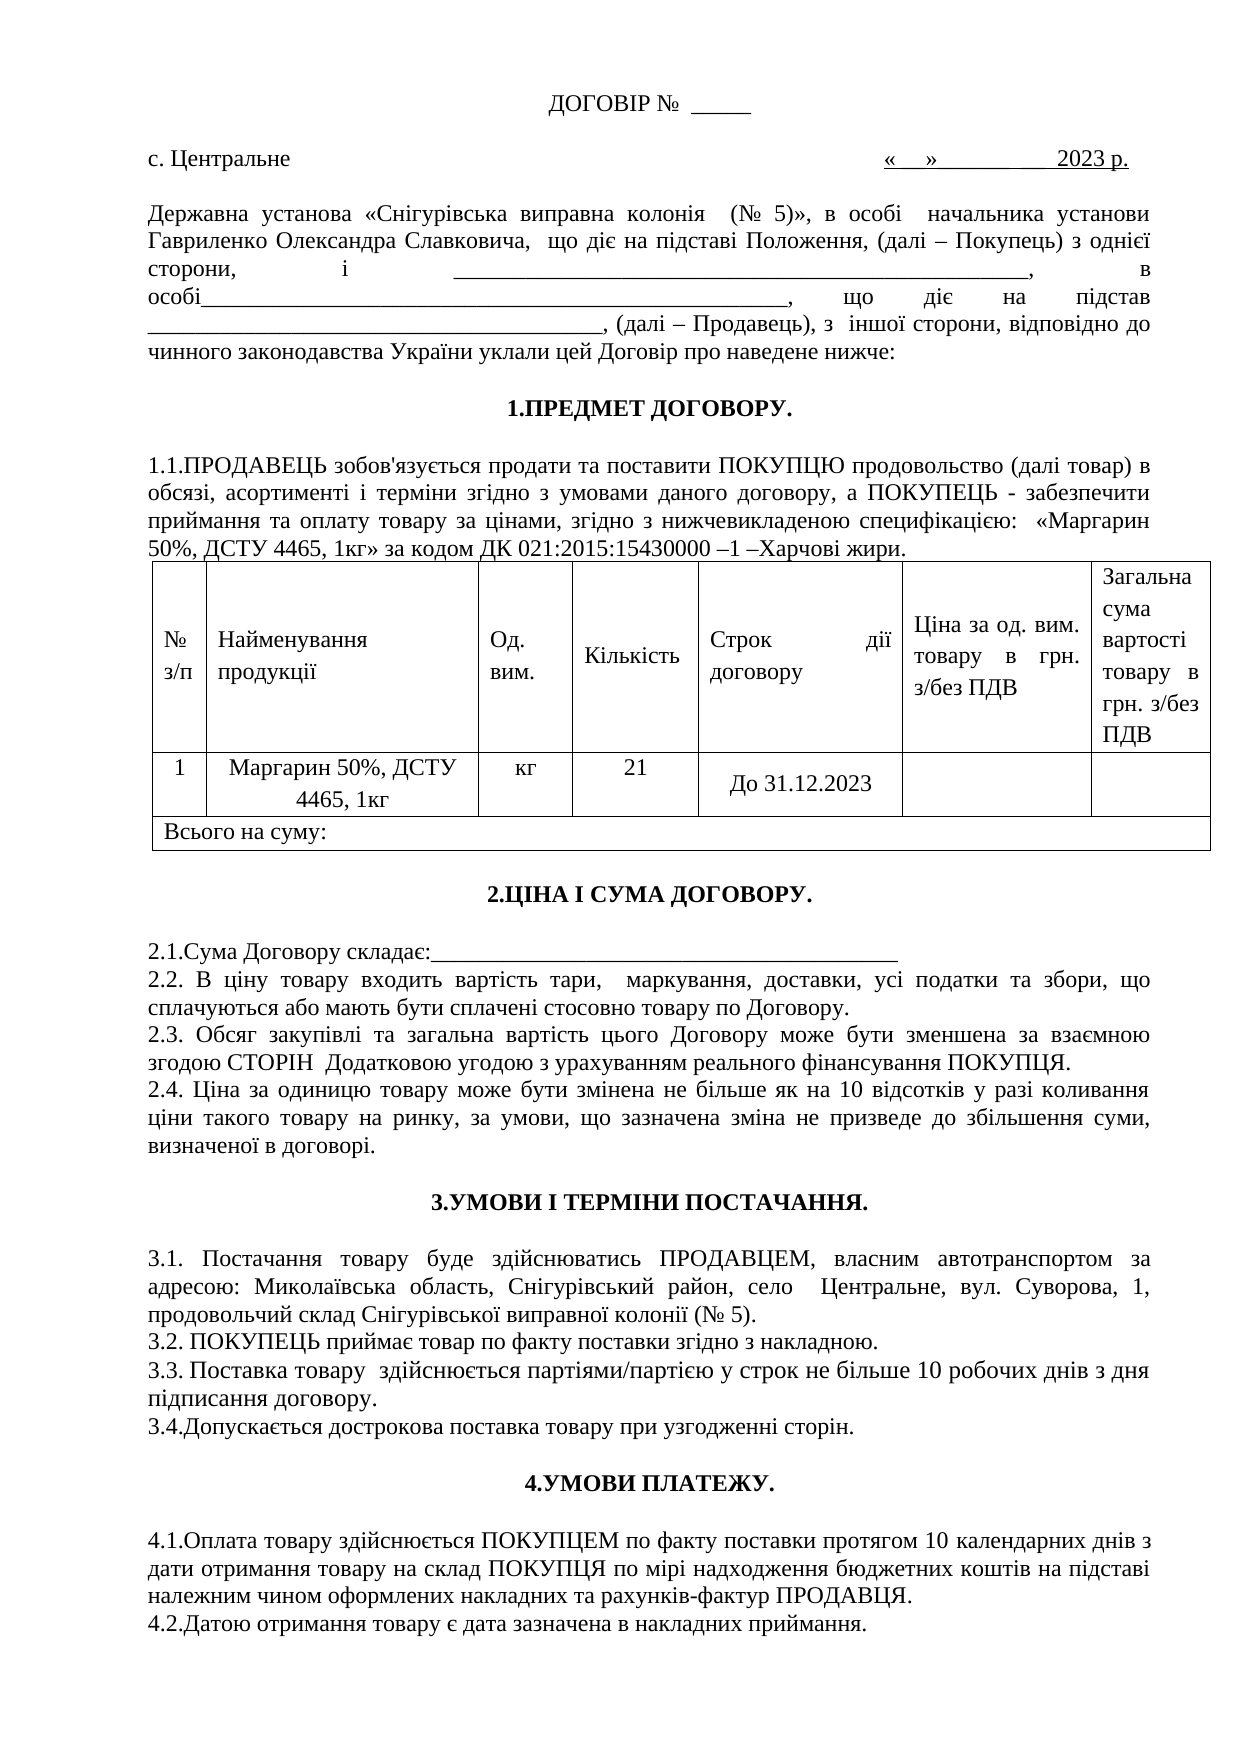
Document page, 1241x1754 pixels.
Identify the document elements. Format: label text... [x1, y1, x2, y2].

text 3.2. ПОКУПЕЦЬ приймає товар по факту поставки згідно з накладною. [148, 1327, 1152, 1355]
table_cell Всього на суму: [153, 817, 1210, 850]
text 4.1.Оплата товару здійснюється ПОКУПЦЕМ по факту поставки протягом 10 календарних днів з дати отримання товару на склад ПОКУПЦЯ по мірі надходження бюджетних коштів на підставі належним чином оформлених накладних та рахунків-фактур ПРОДАВЦЯ. [148, 1526, 1152, 1609]
table_header Ціна за од. вим. товару в грн. з/без ПДВ [903, 562, 1091, 752]
text 2.3. Обсяг закупівлі та загальна вартість цього Договору може бути зменшена за взаємною згодою СТОРІН Додатковою угодою з урахуванням реального фінансування ПОКУПЦЯ. [148, 1020, 1152, 1075]
text 1.1.ПРОДАВЕЦЬ зобов'язується продати та поставити ПОКУПЦЮ продовольство (далі товар) в обсязі, асортименті і терміни згідно з умовами даного договору, а ПОКУПЕЦЬ - забезпечити приймання та оплату товару за цінами, згідно з нижчевикладеною специфікацією: «Маргарин 50%, ДСТУ 4465, 1кг» за кодом ДК 021:2015:15430000 –1 –Харчові жири. [148, 451, 1152, 561]
table_cell кг [479, 753, 572, 816]
table_header Од. вим. [479, 562, 572, 752]
table_cell До 31.12.2023 [699, 753, 902, 816]
text 2.2. В ціну товару входить вартість тари, маркування, доставки, усі податки та збори, що сплачуються або мають бути сплачені стосовно товару по Договору. [148, 965, 1152, 1020]
text 4.2.Датою отримання товару є дата зазначена в накладних приймання. [148, 1609, 1152, 1636]
text Державна установа «Снігурівська виправна колонія (№ 5)», в особі начальника установи Гавриленко Олександра Славковича, що діє на підставі Положення, (далі – Покупець) з однієї сторони, і ________________________________________________, в особі_________________________________________________, що діє на підстав ______________________________________, (далі – Продавець), з іншої сторони, відповідно до чинного законодавства України уклали цей Договір про наведене нижче: [148, 199, 1152, 364]
table_cell Маргарин 50%, ДСТУ 4465, 1кг [207, 753, 478, 816]
table_header Найменування продукції [207, 562, 478, 752]
text 4.УМОВИ ПЛАТЕЖУ. [148, 1469, 1152, 1497]
text 3.1. Постачання товару буде здійснюватись ПРОДАВЦЕМ, власним автотранспортом за адресою: Миколаївська область, Снігурівський район, село Центральне, вул. Суворова, 1, продовольчий склад Снігурівської виправної колонії (№ 5). [148, 1244, 1152, 1327]
table_header Кількість [573, 562, 698, 752]
text ДОГОВІР № _____ [148, 88, 1152, 116]
table_cell 1 [153, 753, 206, 816]
table_cell 21 [573, 753, 698, 816]
text 2.1.Сума Договору складає:_______________________________________ [148, 937, 1152, 965]
text 2.ЦІНА І СУМА ДОГОВОРУ. [148, 881, 1152, 908]
table_header Загальна сума вартості товару в грн. з/без ПДВ [1092, 562, 1210, 752]
text 3.УМОВИ І ТЕРМІНИ ПОСТАЧАННЯ. [148, 1187, 1152, 1215]
table_cell [903, 753, 1091, 816]
text с. Центральне « __»______ __ 2023 р. [148, 144, 1152, 171]
text 2.4. Ціна за одиницю товару може бути змінена не більше як на 10 відсотків у разі коливання ціни такого товару на ринку, за умови, що зазначена зміна не призведе до збільшення суми, визначеної в договорі. [148, 1075, 1152, 1158]
table_header Строк дії договору [699, 562, 902, 752]
table_header № з/п [153, 562, 206, 752]
table_cell [1092, 753, 1210, 816]
text 1.ПРЕДМЕТ ДОГОВОРУ. [148, 394, 1152, 421]
text 3.3. Поставка товару здійснюється партіями/партією у строк не більше 10 робочих днів з дня підписання договору. [148, 1355, 1152, 1412]
text 3.4.Допускається дострокова поставка товару при узгодженні сторін. [148, 1412, 1152, 1440]
